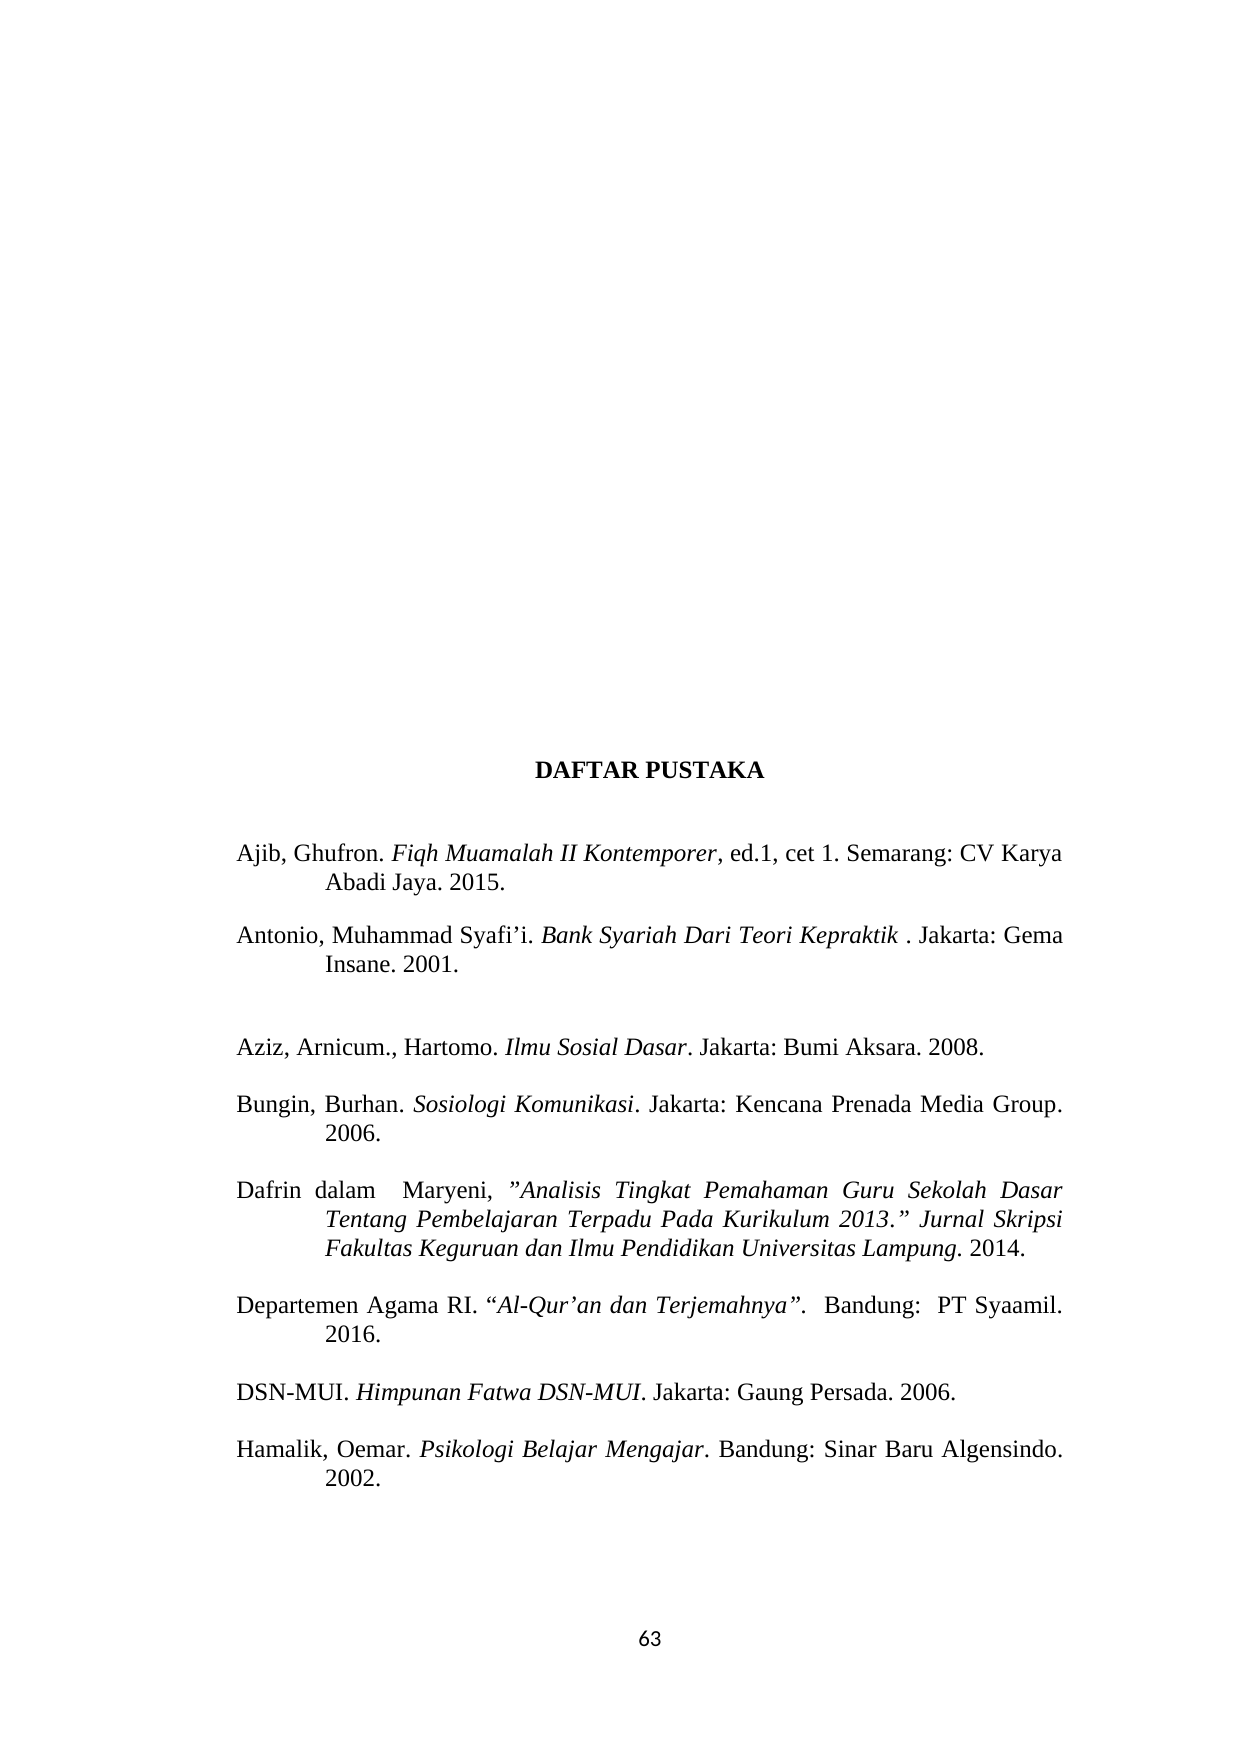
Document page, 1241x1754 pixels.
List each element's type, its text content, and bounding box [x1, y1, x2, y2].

text DAFTAR PUSTAKA [236, 755, 1063, 784]
text Aziz, Arnicum., Hartomo. Ilmu Sosial Dasar. Jakarta: Bumi Aksara. 2008. [236, 1032, 1063, 1060]
text DSN-MUI. Himpunan Fatwa DSN-MUI. Jakarta: Gaung Persada. 2006. [236, 1377, 1063, 1405]
text Bungin, Burhan. Sosiologi Komunikasi. Jakarta: Kencana Prenada Media Group. 2006. [236, 1089, 1063, 1147]
text Dafrin dalam Maryeni, ”Analisis Tingkat Pemahaman Guru Sekolah Dasar Tentang Pembelajaran Terpadu Pada Kurikulum 2013.” Jurnal Skripsi Fakultas Keguruan dan Ilmu Pendidikan Universitas Lampung. 2014. [236, 1175, 1063, 1262]
text Departemen Agama RI. “Al-Qur’an dan Terjemahnya”. Bandung: PT Syaamil. 2016. [236, 1290, 1063, 1348]
text Antonio, Muhammad Syafi’i. Bank Syariah Dari Teori Kepraktik . Jakarta: Gema Insane. 2001. [236, 920, 1063, 978]
text Ajib, Ghufron. Fiqh Muamalah II Kontemporer, ed.1, cet 1. Semarang: CV Karya Abadi Jaya. 2015. [236, 838, 1063, 895]
text Hamalik, Oemar. Psikologi Belajar Mengajar. Bandung: Sinar Baru Algensindo. 2002. [236, 1434, 1063, 1492]
